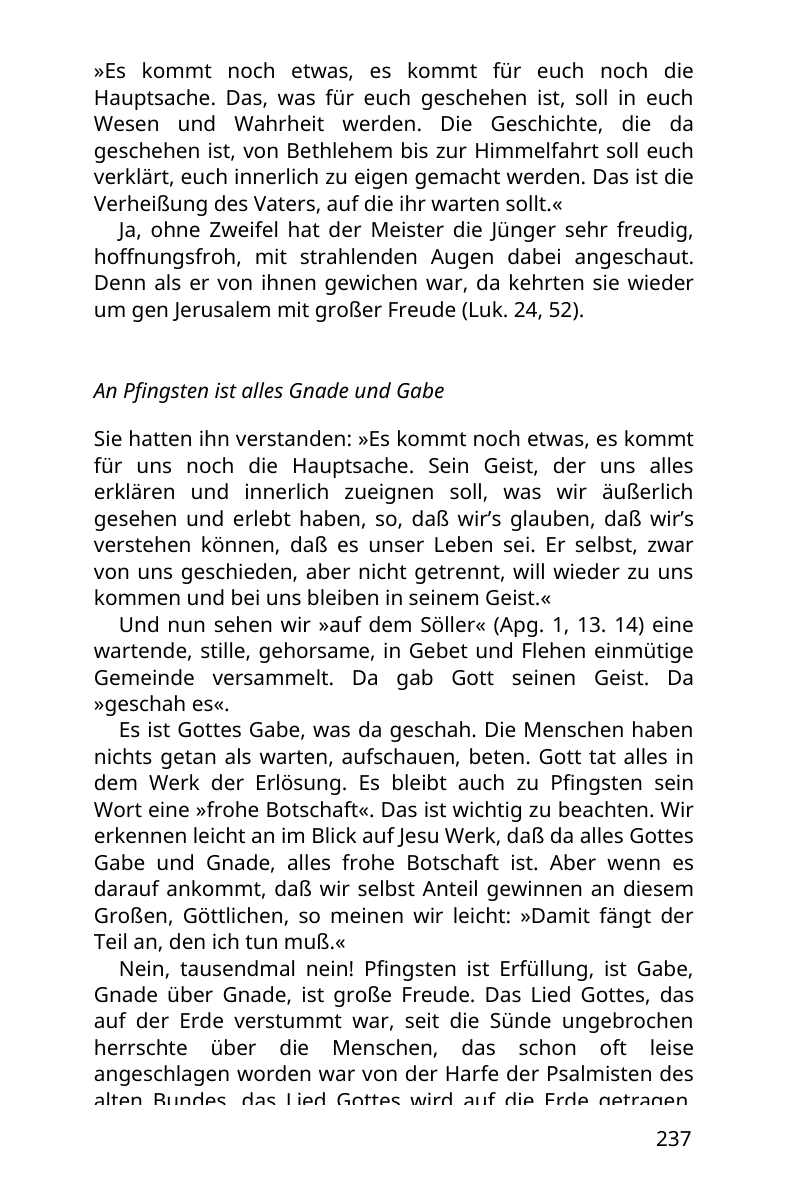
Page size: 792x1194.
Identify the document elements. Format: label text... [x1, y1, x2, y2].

text Es ist Gottes Gabe, was da geschah. Die Menschen haben nichts getan als warten, aufschauen, beten. Gott tat alles in dem Werk der Erlösung. Es bleibt auch zu Pfingsten sein Wort eine »frohe Botschaft«. Das ist wichtig zu beachten. Wir erkennen leicht an im Blick auf Jesu Werk, daß da alles Gottes Gabe und Gnade, alles frohe Botschaft ist. Aber wenn es darauf ankommt, daß wir selbst Anteil gewinnen an diesem Großen, Göttlichen, so meinen wir leicht: »Damit fängt der Teil an, den ich tun muß.« [94, 717, 695, 955]
text An Pfingsten ist alles Gnade und Gabe [94, 381, 695, 402]
text Sie hatten ihn verstanden: »Es kommt noch etwas, es kommt für uns noch die Hauptsache. Sein Geist, der uns alles erklären und innerlich zueignen soll, was wir äußerlich gesehen und erlebt haben, so, daß wir’s glauben, daß wir’s verstehen können, daß es unser Leben sei. Er selbst, zwar von uns geschieden, aber nicht getrennt, will wieder zu uns kommen und bei uns bleiben in seinem Geist.« [94, 426, 695, 611]
text Und nun sehen wir »auf dem Söller« (Apg. 1, 13. 14) eine wartende, stille, gehorsame, in Gebet und Flehen einmütige Gemeinde versammelt. Da gab Gott seinen Geist. Da »geschah es«. [94, 611, 695, 717]
text »Es kommt noch etwas, es kommt für euch noch die Hauptsache. Das, was für euch geschehen ist, soll in euch Wesen und Wahrheit werden. Die Geschichte, die da geschehen ist, von Bethlehem bis zur Himmelfahrt soll euch verklärt, euch innerlich zu eigen gemacht werden. Das ist die Verheißung des Vaters, auf die ihr warten sollt.« [94, 58, 695, 217]
text 237 [656, 1129, 692, 1150]
text Nein, tausendmal nein! Pfingsten ist Erfüllung, ist Gabe, Gnade über Gnade, ist große Freude. Das Lied Gottes, das auf der Erde verstummt war, seit die Sünde ungebrochen herrschte über die Menschen, das schon oft leise angeschlagen worden war von der Harfe der Psalmisten des alten Bundes, das Lied Gottes wird auf die Erde getragen. Dort hat es jetzt Heimatrecht. Das bedeutet Pfingsten: Jubel und Freude, Lob und Dank, Lied und Psalm. Gott hat [94, 955, 695, 1104]
text Ja, ohne Zweifel hat der Meister die Jünger sehr freudig, hoffnungsfroh, mit strahlenden Augen dabei angeschaut. Denn als er von ihnen gewichen war, da kehrten sie wieder um gen Jerusalem mit großer Freude (Luk. 24, 52). [94, 217, 695, 322]
